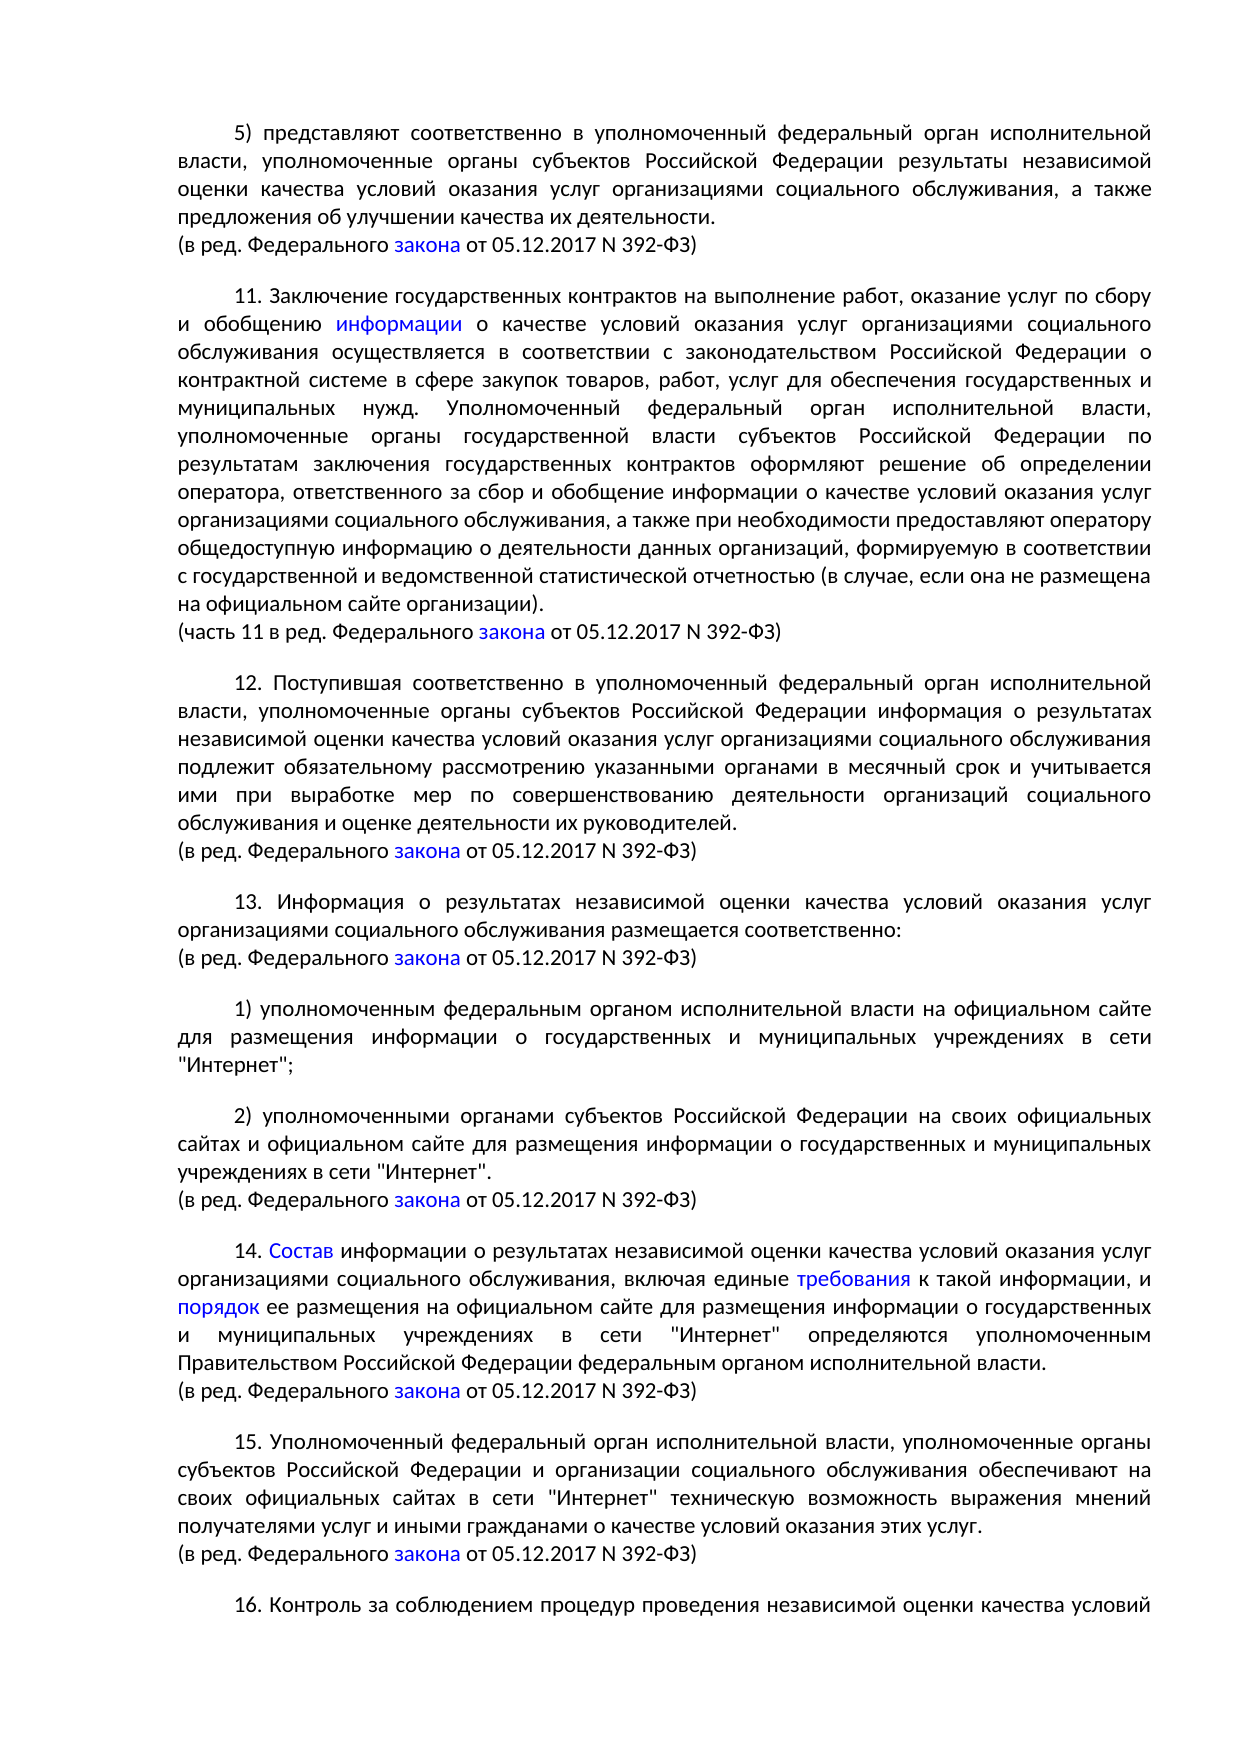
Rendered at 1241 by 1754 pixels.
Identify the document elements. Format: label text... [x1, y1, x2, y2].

text 14. Состав информации о результатах независимой оценки качества условий оказания услуг организациями социального обслуживания, включая единые требования к такой информации, и порядок ее размещения на официальном сайте для размещения информации о государственных и муниципальных учреждениях в сети "Интернет" определяются уполномоченным Правительством Российской Федерации федеральным органом исполнительной власти. [177, 1236, 1152, 1376]
text 2) уполномоченными органами субъектов Российской Федерации на своих официальных сайтах и официальном сайте для размещения информации о государственных и муниципальных учреждениях в сети "Интернет". [177, 1101, 1152, 1185]
text 13. Информация о результатах независимой оценки качества условий оказания услуг организациями социального обслуживания размещается соответственно: [177, 887, 1152, 943]
text (в ред. Федерального закона от 05.12.2017 N 392-ФЗ) [177, 1376, 1152, 1404]
text (в ред. Федерального закона от 05.12.2017 N 392-ФЗ) [177, 1539, 1152, 1567]
text 1) уполномоченным федеральным органом исполнительной власти на официальном сайте для размещения информации о государственных и муниципальных учреждениях в сети "Интернет"; [177, 994, 1152, 1078]
text 15. Уполномоченный федеральный орган исполнительной власти, уполномоченные органы субъектов Российской Федерации и организации социального обслуживания обеспечивают на своих официальных сайтах в сети "Интернет" техническую возможность выражения мнений получателями услуг и иными гражданами о качестве условий оказания этих услуг. [177, 1427, 1152, 1539]
text (в ред. Федерального закона от 05.12.2017 N 392-ФЗ) [177, 943, 1152, 971]
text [177, 1590, 1152, 1618]
text 5) представляют соответственно в уполномоченный федеральный орган исполнительной власти, уполномоченные органы субъектов Российской Федерации результаты независимой оценки качества условий оказания услуг организациями социального обслуживания, а также предложения об улучшении качества их деятельности. [177, 118, 1152, 230]
text (в ред. Федерального закона от 05.12.2017 N 392-ФЗ) [177, 230, 1152, 258]
text 12. Поступившая соответственно в уполномоченный федеральный орган исполнительной власти, уполномоченные органы субъектов Российской Федерации информация о результатах независимой оценки качества условий оказания услуг организациями социального обслуживания подлежит обязательному рассмотрению указанными органами в месячный срок и учитывается ими при выработке мер по совершенствованию деятельности организаций социального обслуживания и оценке деятельности их руководителей. [177, 668, 1152, 836]
text 11. Заключение государственных контрактов на выполнение работ, оказание услуг по сбору и обобщению информации о качестве условий оказания услуг организациями социального обслуживания осуществляется в соответствии с законодательством Российской Федерации о контрактной системе в сфере закупок товаров, работ, услуг для обеспечения государственных и муниципальных нужд. Уполномоченный федеральный орган исполнительной власти, уполномоченные органы государственной власти субъектов Российской Федерации по результатам заключения государственных контрактов оформляют решение об определении оператора, ответственного за сбор и обобщение информации о качестве условий оказания услуг организациями социального обслуживания, а также при необходимости предоставляют оператору общедоступную информацию о деятельности данных организаций, формируемую в соответствии с государственной и ведомственной статистической отчетностью (в случае, если она не размещена на официальном сайте организации). [177, 281, 1152, 617]
text (часть 11 в ред. Федерального закона от 05.12.2017 N 392-ФЗ) [177, 617, 1152, 645]
text (в ред. Федерального закона от 05.12.2017 N 392-ФЗ) [177, 836, 1152, 864]
text (в ред. Федерального закона от 05.12.2017 N 392-ФЗ) [177, 1185, 1152, 1213]
